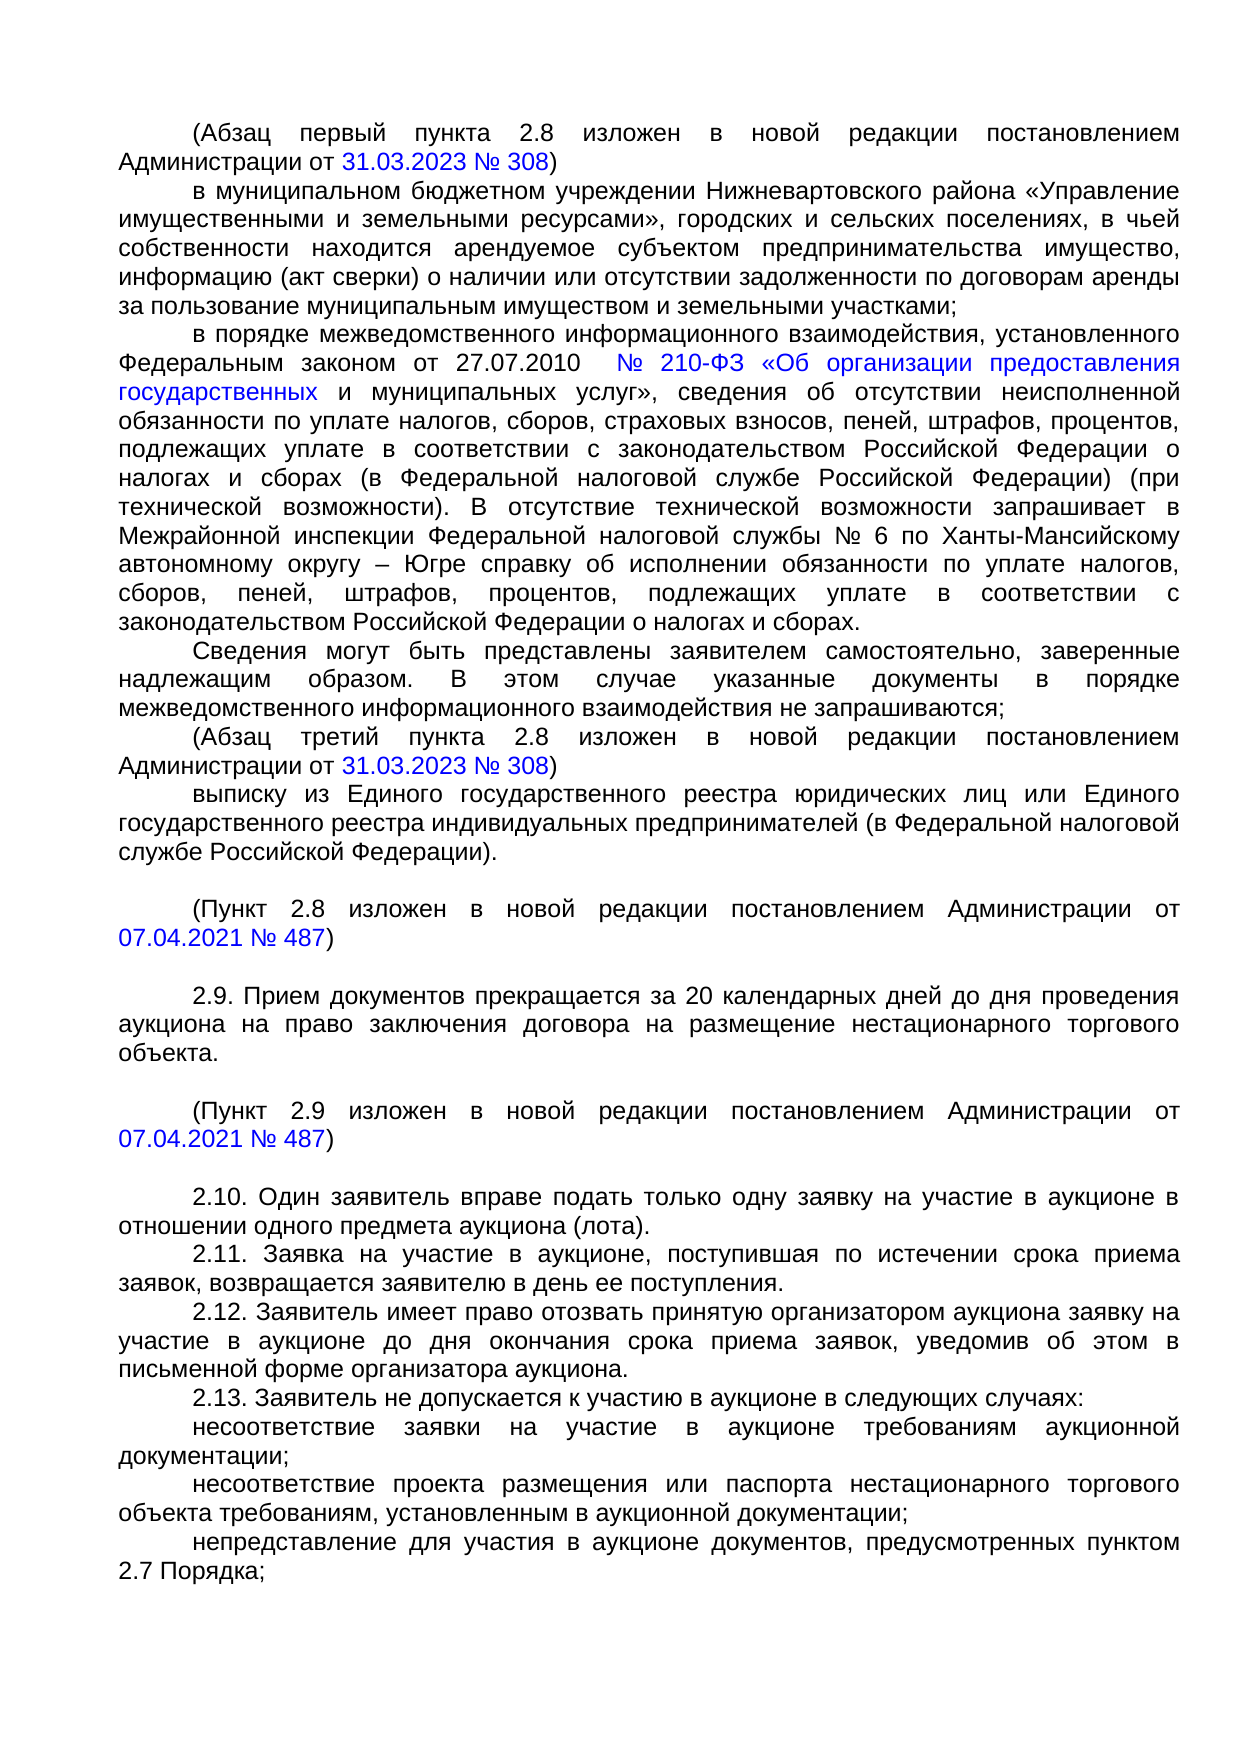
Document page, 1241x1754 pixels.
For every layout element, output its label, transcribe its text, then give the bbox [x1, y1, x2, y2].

text в порядке межведомственного информационного взаимодействия, установленного Федеральным законом от 27.07.2010 № 210-ФЗ «Об организации предоставления государственных и муниципальных услуг», сведения об отсутствии неисполненной обязанности по уплате налогов, сборов, страховых взносов, пеней, штрафов, процентов, подлежащих уплате в соответствии с законодательством Российской Федерации о налогах и сборах (в Федеральной налоговой службе Российской Федерации) (при технической возможности). В отсутствие технической возможности запрашивает в Межрайонной инспекции Федеральной налоговой службы № 6 по Ханты-Мансийскому автономному округу – Югре справку об исполнении обязанности по уплате налогов, сборов, пеней, штрафов, процентов, подлежащих уплате в соответствии с законодательством Российской Федерации о налогах и сборах. [118, 319, 1181, 636]
text несоответствие проекта размещения или паспорта нестационарного торгового объекта требованиям, установленным в аукционной документации; [118, 1469, 1181, 1527]
text (Пункт 2.9 изложен в новой редакции постановлением Администрации от 07.04.2021 № 487) [118, 1096, 1181, 1153]
text 2.10. Один заявитель вправе подать только одну заявку на участие в аукционе в отношении одного предмета аукциона (лота). [118, 1182, 1181, 1239]
text несоответствие заявки на участие в аукционе требованиям аукционной документации; [118, 1412, 1181, 1469]
text (Пункт 2.8 изложен в новой редакции постановлением Администрации от 07.04.2021 № 487) [118, 894, 1181, 952]
text 2.9. Прием документов прекращается за 20 календарных дней до дня проведения аукциона на право заключения договора на размещение нестационарного торгового объекта. [118, 981, 1181, 1067]
text в муниципальном бюджетном учреждении Нижневартовского района «Управление имущественными и земельными ресурсами», городских и сельских поселениях, в чьей собственности находится арендуемое субъектом предпринимательства имущество, информацию (акт сверки) о наличии или отсутствии задолженности по договорам аренды за пользование муниципальным имуществом и земельными участками; [118, 176, 1181, 319]
text 2.13. Заявитель не допускается к участию в аукционе в следующих случаях: [118, 1383, 1181, 1412]
text (Абзац третий пункта 2.8 изложен в новой редакции постановлением Администрации от 31.03.2023 № 308) [118, 722, 1181, 779]
text непредставление для участия в аукционе документов, предусмотренных пунктом 2.7 Порядка; [118, 1527, 1181, 1584]
text 2.11. Заявка на участие в аукционе, поступившая по истечении срока приема заявок, возвращается заявителю в день ее поступления. [118, 1239, 1181, 1297]
text 2.12. Заявитель имеет право отозвать принятую организатором аукциона заявку на участие в аукционе до дня окончания срока приема заявок, уведомив об этом в письменной форме организатора аукциона. [118, 1297, 1181, 1383]
text Сведения могут быть представлены заявителем самостоятельно, заверенные надлежащим образом. В этом случае указанные документы в порядке межведомственного информационного взаимодействия не запрашиваются; [118, 636, 1181, 722]
text выписку из Единого государственного реестра юридических лиц или Единого государственного реестра индивидуальных предпринимателей (в Федеральной налоговой службе Российской Федерации). [118, 779, 1181, 866]
text (Абзац первый пункта 2.8 изложен в новой редакции постановлением Администрации от 31.03.2023 № 308) [118, 118, 1181, 176]
